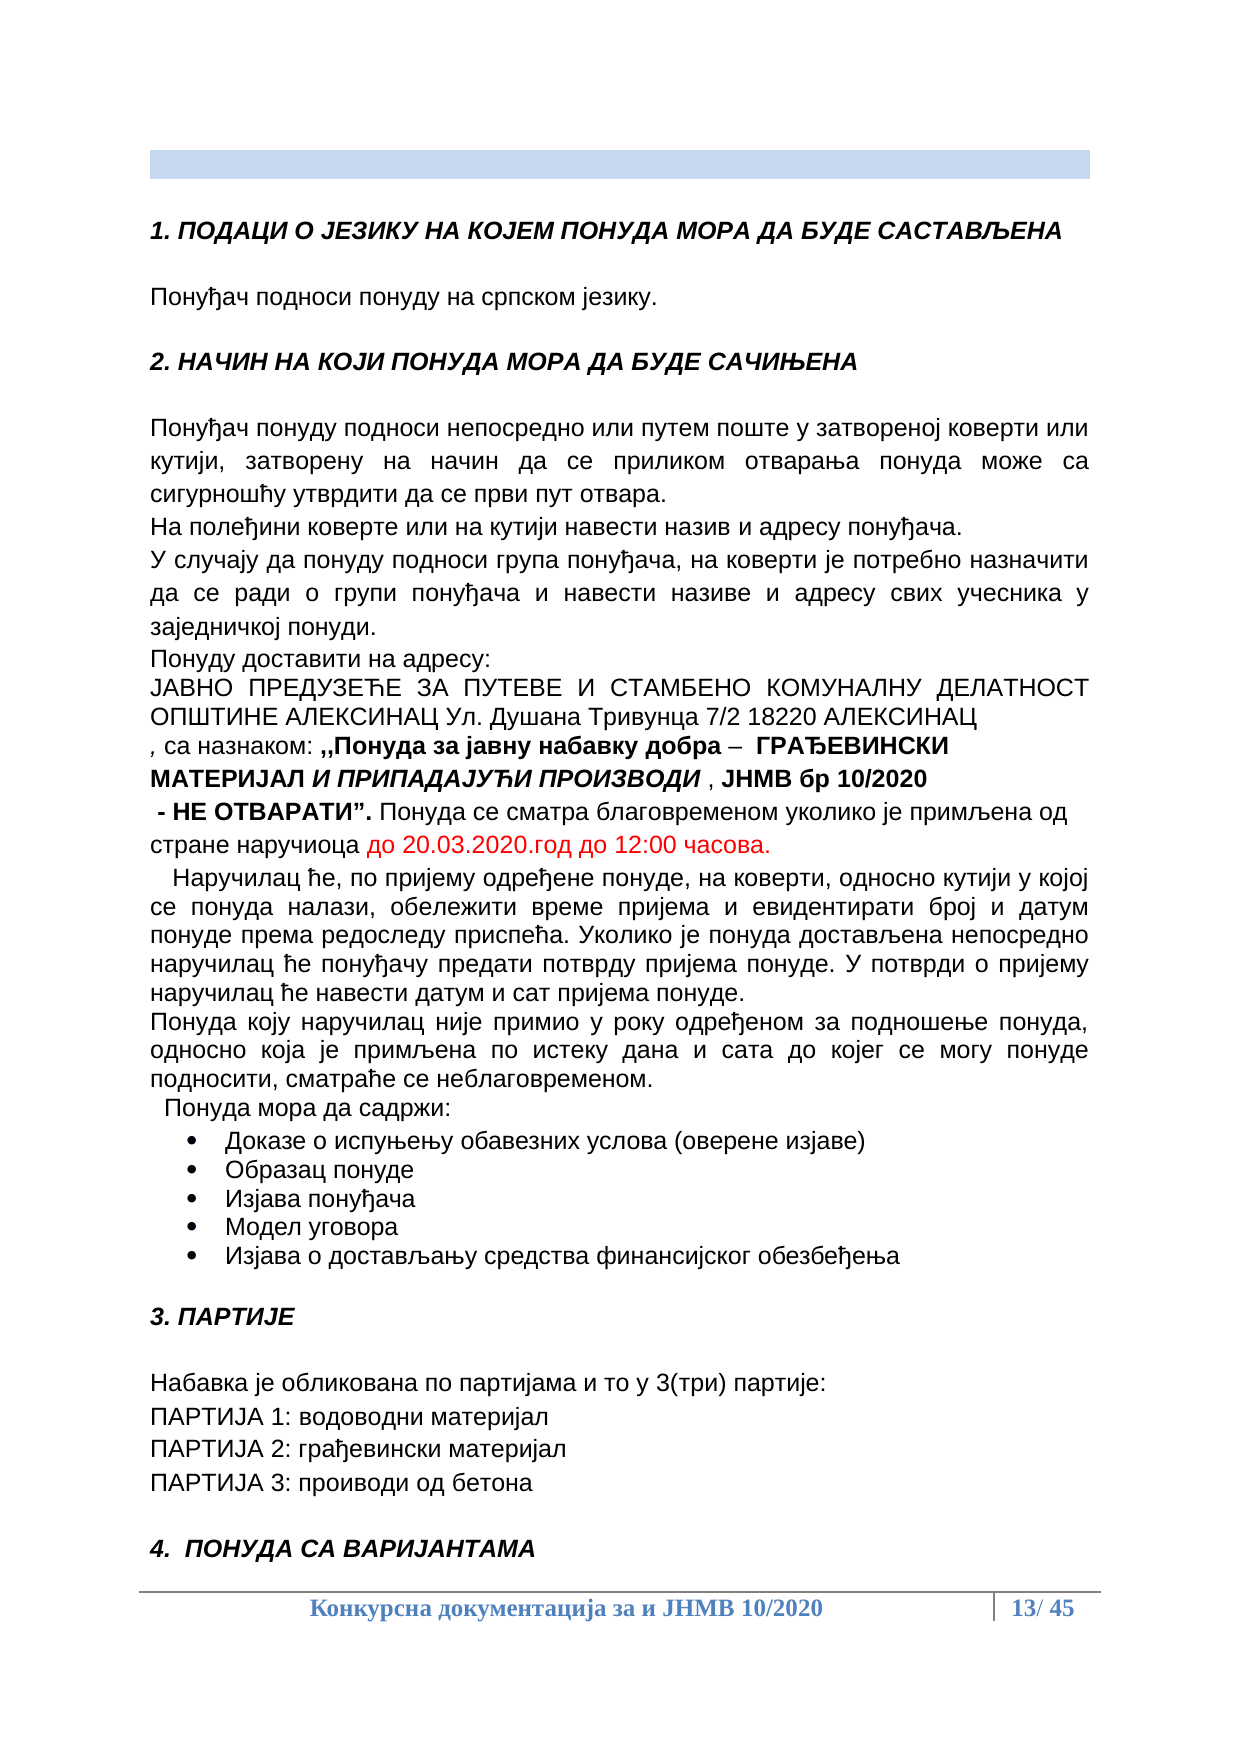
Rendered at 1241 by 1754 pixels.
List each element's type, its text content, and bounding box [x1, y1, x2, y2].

text У случају да понуду подноси група понуђача, на коверти је потребно назначити да се ради о групи понуђача и навести називе и адресу свих учесника у заједничкој понуди. [150, 545, 1090, 640]
text 1. ПОДАЦИ О ЈЕЗИКУ НА КОЈЕМ ПОНУДА МОРА ДА БУДЕ САСТАВЉЕНА [150, 216, 1090, 245]
list Образац понуде [187, 1155, 1090, 1183]
list Изјава понуђача [187, 1183, 1090, 1212]
list Изјава о достављању средства финансијског обезбеђења [187, 1241, 1090, 1270]
text На полеђини коверте или на кутији навести назив и адресу понуђача. [150, 512, 1090, 541]
text Понуду доставити на адресу: [150, 644, 1090, 673]
text Понуда коју наручилац није примио у року одређеном за подношење понуда, односно која је примљена по истеку дана и сата до којег се могу понуде подносити, сматраће се неблаговременом. [150, 1007, 1090, 1093]
text ПАРТИЈА 1: водоводни материјал [150, 1401, 1090, 1430]
text 4. ПОНУДА СА ВАРИЈАНТАМА [150, 1533, 1090, 1562]
list Доказе о испуњењу обавезних услова (оверене изјаве) [187, 1126, 1090, 1155]
text Понуђач подноси понуду на српском језику. [150, 282, 1090, 311]
text Наручилац ће, по пријему одређене понуде, на коверти, односно кутији у којој се понуда налази, обележити време пријема и евидентирати број и датум понуде према редоследу приспећа. Уколико је понуда достављена непосредно наручилац ће понуђачу предати потврду пријема понуде. У потврди о пријему наручилац ће навести датум и сат пријема понуде. [150, 863, 1090, 1007]
text - НЕ ОТВАРАТИ”. Понуда се сматра благовременом уколико је примљена од стране наручиоца до 20.03.2020.год до 12:00 часова. [150, 797, 1090, 858]
text ПАРТИЈА 3: проиводи од бетона [150, 1467, 1090, 1496]
list Модел уговора [187, 1212, 1090, 1241]
text ЈАВНО ПРЕДУЗЕЋЕ ЗА ПУТЕВЕ И СТАМБЕНО КОМУНАЛНУ ДЕЛАТНОСТ ОПШТИНЕ АЛЕКСИНАЦ Ул. Душана Тривунца 7/2 18220 АЛЕКСИНАЦ [150, 673, 1090, 731]
text ПАРТИЈА 2: грађевински материјал [150, 1434, 1090, 1463]
text Понуда мора да садржи: [150, 1093, 1090, 1122]
text Понуђач понуду подноси непосредно или путем поште у затвореној коверти или кутији, затворену на начин да се приликом отварања понуда може са сигурношћу утврдити да се први пут отвара. [150, 413, 1090, 508]
text Набавка је обликована по партијама и то у 3(три) партије: [150, 1368, 1090, 1397]
text 3. ПАРТИЈЕ [150, 1302, 1090, 1331]
text 2. НАЧИН НА КОЈИ ПОНУДА МОРА ДА БУДЕ САЧИЊЕНА [150, 347, 1090, 376]
text , са назнаком: ,,Понуда за јавну набавку добра – ГРАЂЕВИНСКИ МАТЕРИЈАЛ И ПРИПАДАЈУЋИ ПРОИЗВОДИ , ЈНМВ бр 10/2020 [150, 731, 1090, 792]
